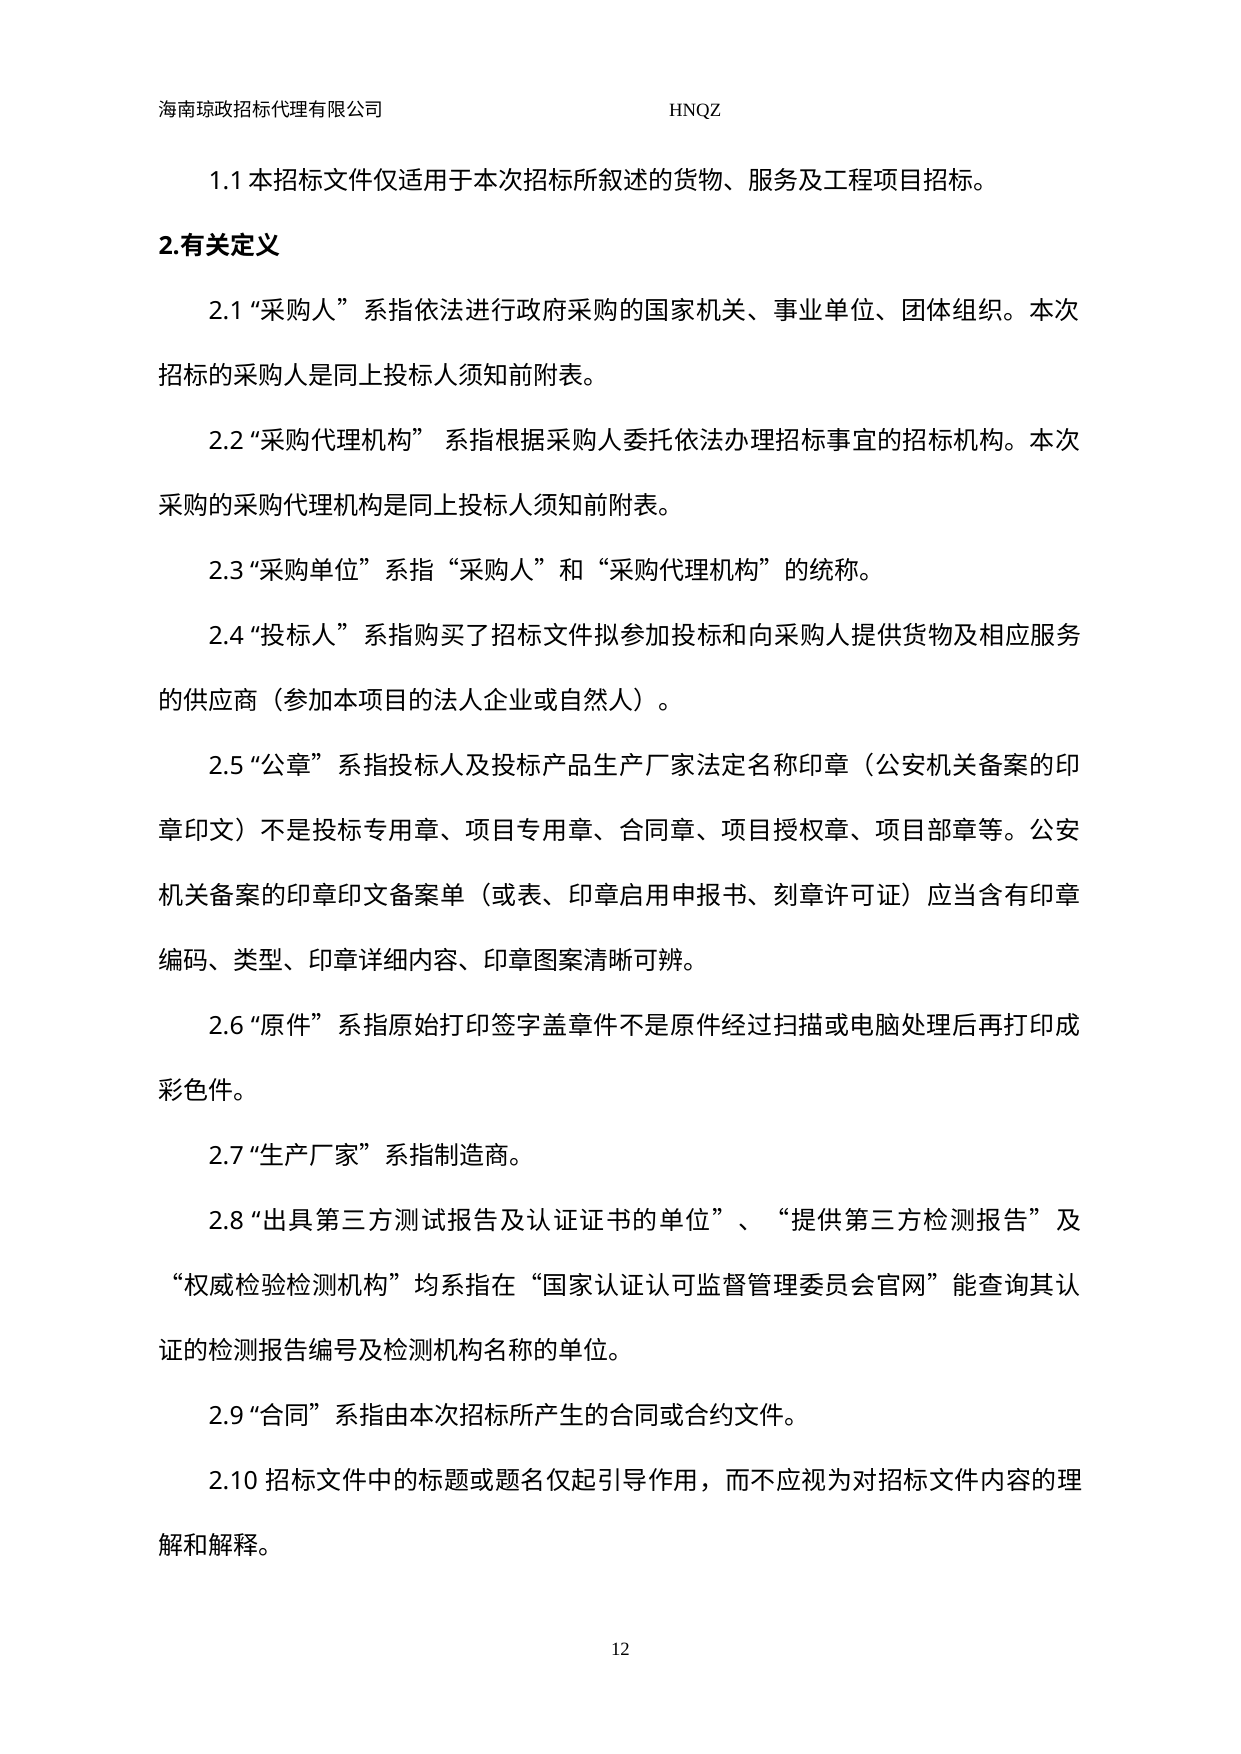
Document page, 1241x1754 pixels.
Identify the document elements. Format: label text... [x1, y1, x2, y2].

text 2.有关定义 [158, 211, 1082, 276]
text 2.4 “投标人”系指购买了招标文件拟参加投标和向采购人提供货物及相应服务的供应商（参加本项目的法人企业或自然人）。 [158, 601, 1082, 731]
text 2.9 “合同”系指由本次招标所产生的合同或合约文件。 [158, 1381, 1082, 1446]
text 2.2 “采购代理机构” 系指根据采购人委托依法办理招标事宜的招标机构。本次采购的采购代理机构是同上投标人须知前附表。 [158, 406, 1082, 536]
text 2.5 “公章”系指投标人及投标产品生产厂家法定名称印章（公安机关备案的印章印文）不是投标专用章、项目专用章、合同章、项目授权章、项目部章等。公安机关备案的印章印文备案单（或表、印章启用申报书、刻章许可证）应当含有印章编码、类型、印章详细内容、印章图案清晰可辨。 [158, 731, 1082, 991]
text 1.1本招标文件仅适用于本次招标所叙述的货物、服务及工程项目招标。 [158, 146, 1082, 211]
text 2.3 “采购单位”系指“采购人”和“采购代理机构”的统称。 [158, 536, 1082, 601]
text 2.1 “采购人”系指依法进行政府采购的国家机关、事业单位、团体组织。本次招标的采购人是同上投标人须知前附表。 [158, 276, 1082, 406]
text 2.10 招标文件中的标题或题名仅起引导作用，而不应视为对招标文件内容的理解和解释。 [158, 1446, 1082, 1576]
text 2.6 “原件”系指原始打印签字盖章件不是原件经过扫描或电脑处理后再打印成彩色件。 [158, 991, 1082, 1121]
text 2.8 “出具第三方测试报告及认证证书的单位”、“提供第三方检测报告”及“权威检验检测机构”均系指在“国家认证认可监督管理委员会官网”能查询其认证的检测报告编号及检测机构名称的单位。 [158, 1186, 1082, 1381]
text 2.7 “生产厂家”系指制造商。 [158, 1121, 1082, 1186]
